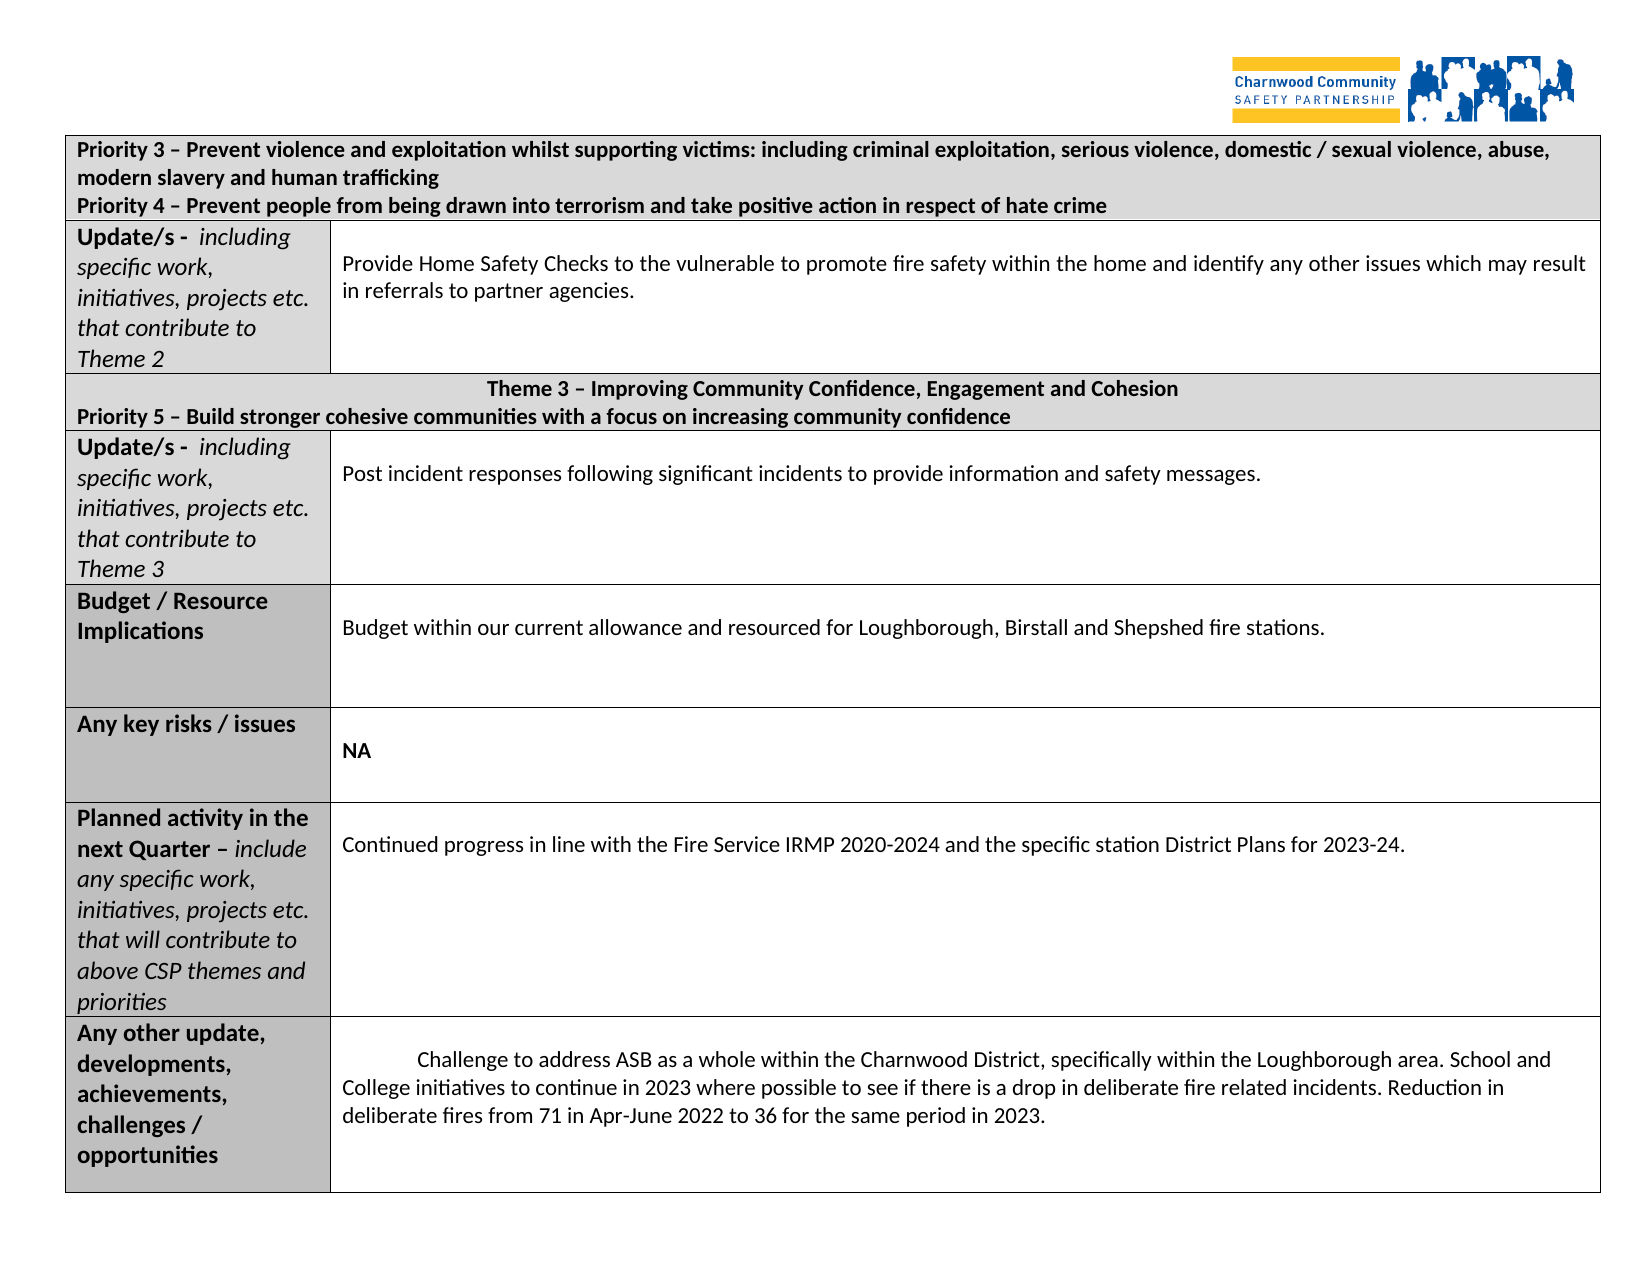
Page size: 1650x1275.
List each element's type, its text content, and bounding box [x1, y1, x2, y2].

table_cell Update/s - including specific work, initiatives, projects etc. that contribute to Theme 2 [66, 221, 330, 373]
table_cell Planned activity in the next Quarter – include any specific work, initiatives, projects etc. that will contribute to above CSP themes and priorities [66, 803, 330, 1016]
table_cell Budget within our current allowance and resourced for Loughborough, Birstall and Shepshed fire stations. [331, 585, 1600, 707]
table_cell Provide Home Safety Checks to the vulnerable to promote fire safety within the home and identify any other issues which may result in referrals to partner agencies. [331, 221, 1600, 373]
table_cell Challenge to address ASB as a whole within the Charnwood District, specifically within the Loughborough area. School and College initiatives to continue in 2023 where possible to see if there is a drop in deliberate fire related incidents. Reduction in deliberate fires from 71 in Apr-June 2022 to 36 for the same period in 2023. [331, 1017, 1600, 1192]
table_cell Update/s - including specific work, initiatives, projects etc. that contribute to Theme 3 [66, 431, 330, 584]
table_cell NA [331, 708, 1600, 802]
table_cell Any other update, developments, achievements, challenges / opportunities [66, 1017, 330, 1192]
table_cell Theme 3 – Improving Community Confidence, Engagement and Cohesion Priority 5 – Build stronger cohesive communities with a focus on increasing community confidence [66, 374, 1600, 430]
table_cell Budget / Resource Implications [66, 585, 330, 707]
table_cell Continued progress in line with the Fire Service IRMP 2020-2024 and the specific station District Plans for 2023-24. [331, 803, 1600, 1016]
table_cell Post incident responses following significant incidents to provide information and safety messages. [331, 431, 1600, 584]
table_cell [66, 136, 1600, 219]
table_cell Any key risks / issues [66, 708, 330, 802]
